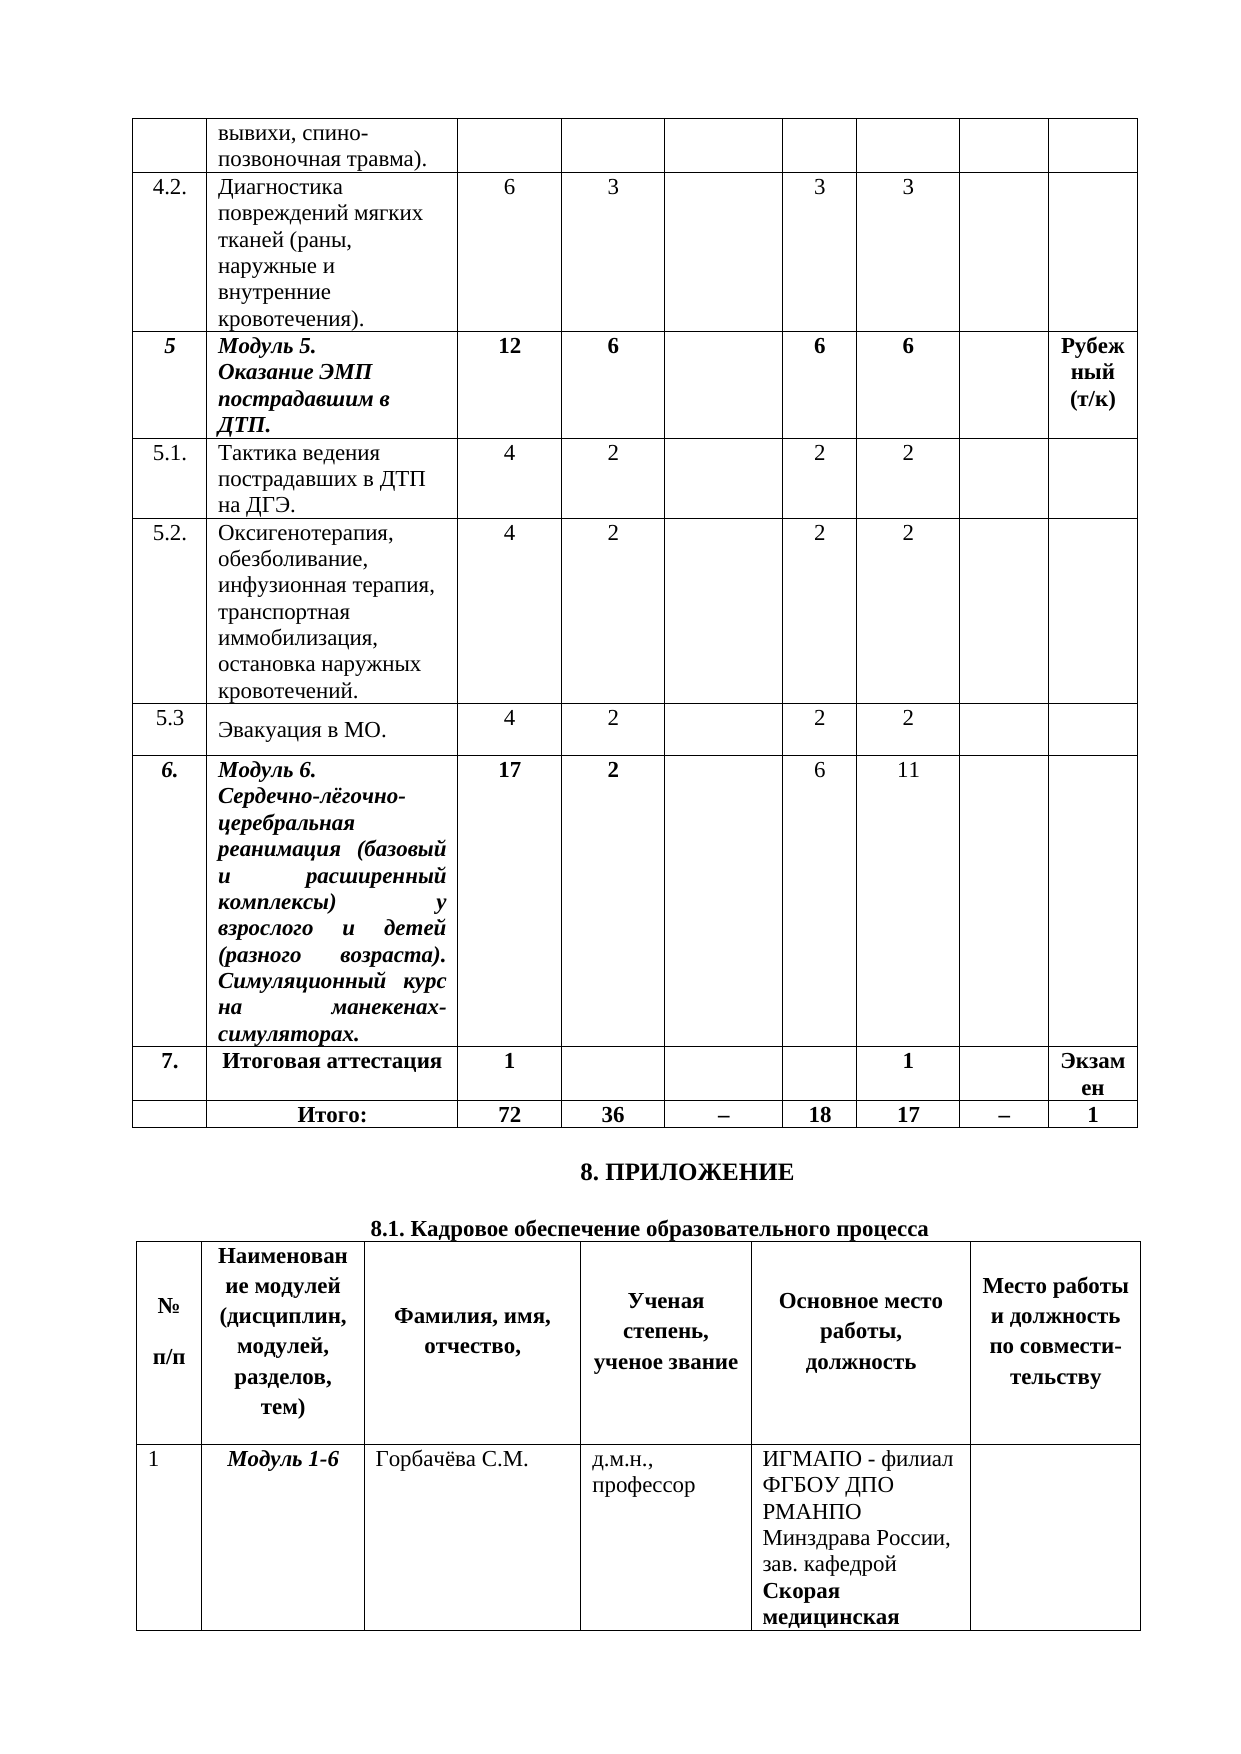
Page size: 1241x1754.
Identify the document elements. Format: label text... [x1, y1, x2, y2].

table_cell 72 [458, 1101, 561, 1127]
table_cell [960, 519, 1048, 703]
table_cell Оксигенотерапия, обезболивание, инфузионная терапия, транспортная иммобилизация, остановка наружных кровотечений. [207, 519, 457, 703]
table_cell 2 [562, 439, 664, 518]
table_cell [1049, 704, 1137, 755]
table_header Место работы и должность по совмести-тельству [971, 1242, 1140, 1444]
table_cell 3 [783, 173, 856, 331]
table_cell д.м.н., профессор [581, 1445, 751, 1629]
table_cell 6 [783, 332, 856, 437]
table_cell 3 [783, 119, 856, 172]
table_cell 2 [562, 519, 664, 703]
table_cell [1049, 519, 1137, 703]
table_cell [1049, 756, 1137, 1046]
table_cell 3 [562, 173, 664, 331]
table_cell 1 [1049, 1101, 1137, 1127]
table_cell Модуль 5. Оказание ЭМП пострадавшим в ДТП. [207, 332, 457, 437]
table_cell 5.3 [133, 704, 206, 755]
table_cell [1049, 119, 1137, 172]
table_cell [665, 756, 782, 1046]
table_header Ученая степень, ученое звание [581, 1242, 751, 1444]
table_cell 11 [857, 756, 959, 1046]
table_cell 2 [857, 704, 959, 755]
table_cell 6 [783, 756, 856, 1046]
table_cell [783, 1047, 856, 1100]
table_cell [752, 1445, 970, 1629]
table_cell [1049, 173, 1137, 331]
table_cell 2 [857, 439, 959, 518]
table_cell 6 [562, 332, 664, 437]
text 8.1. Кадровое обеспечение образовательного процесса [148, 1214, 1152, 1241]
table_cell 2 [783, 519, 856, 703]
table_cell Итого: [207, 1101, 457, 1127]
table_cell [960, 439, 1048, 518]
table_cell 1 [137, 1445, 201, 1629]
table_cell Рубежный (т/к) [1049, 332, 1137, 437]
table_cell 4 [458, 439, 561, 518]
table_cell Экзамен [1049, 1047, 1137, 1100]
table_cell Эвакуация в МО. [207, 704, 457, 755]
table_cell 5 [133, 332, 206, 437]
table_cell 4.2. [133, 173, 206, 331]
table_header Наименование модулей (дисциплин, модулей, разделов, тем) [202, 1242, 364, 1444]
table_cell 4 [458, 704, 561, 755]
table_cell 5.2. [133, 519, 206, 703]
table_cell [665, 332, 782, 437]
table_cell 2 [783, 704, 856, 755]
table_cell [960, 704, 1048, 755]
table_cell ‒ [960, 1101, 1048, 1127]
table_cell [960, 756, 1048, 1046]
table_cell [960, 332, 1048, 437]
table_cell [207, 119, 457, 172]
table_cell 2 [857, 519, 959, 703]
table_cell 2 [783, 439, 856, 518]
table_cell [133, 1101, 206, 1127]
table_cell [960, 173, 1048, 331]
table_header Фамилия, имя, отчество, [365, 1242, 580, 1444]
table_cell [665, 1047, 782, 1100]
table_cell Тактика ведения пострадавших в ДТП на ДГЭ. [207, 439, 457, 518]
table_cell 7. [133, 1047, 206, 1100]
table_cell 18 [783, 1101, 856, 1127]
table_cell [665, 119, 782, 172]
table_cell [665, 704, 782, 755]
table_cell ‒ [665, 1101, 782, 1127]
table_cell 17 [458, 756, 561, 1046]
table_cell [665, 439, 782, 518]
table_header № п/п [137, 1242, 201, 1444]
table_cell [665, 519, 782, 703]
table_cell Модуль 1-6 [202, 1445, 364, 1629]
table_cell 5.1. [133, 439, 206, 518]
table_header Основное место работы, должность [752, 1242, 970, 1444]
table_cell 2 [562, 756, 664, 1046]
table_cell 6 [458, 119, 561, 172]
table_cell 3 [562, 119, 664, 172]
table_cell [665, 173, 782, 331]
list 8. ПРИЛОЖЕНИЕ [223, 1157, 1152, 1186]
table_cell 17 [857, 1101, 959, 1127]
table_cell [971, 1445, 1140, 1629]
table_cell [562, 1047, 664, 1100]
table_cell 3 [857, 173, 959, 331]
table_cell 6. [133, 756, 206, 1046]
table_cell 1 [458, 1047, 561, 1100]
table_cell Горбачёва С.М. [365, 1445, 580, 1629]
table_cell 1 [857, 1047, 959, 1100]
table_cell 36 [562, 1101, 664, 1127]
table_cell [960, 1047, 1048, 1100]
table_cell 6 [458, 173, 561, 331]
table_cell [960, 119, 1048, 172]
table_cell 12 [458, 332, 561, 437]
table_cell Модуль 6. Сердечно-лёгочно-церебральная реанимация (базовый и расширенный комплексы) у взрослого и детей (разного возраста). Симуляционный курс на манекенах-симуляторах. [207, 756, 457, 1046]
table_cell [1049, 439, 1137, 518]
table_cell 6 [857, 332, 959, 437]
table_cell 4 [458, 519, 561, 703]
table_cell 4.1. [133, 119, 206, 172]
table_cell Диагностика повреждений мягких тканей (раны, наружные и внутренние кровотечения). [207, 173, 457, 331]
table_cell 2 [562, 704, 664, 755]
table_cell 3 [857, 119, 959, 172]
table_cell Итоговая аттестация [207, 1047, 457, 1100]
